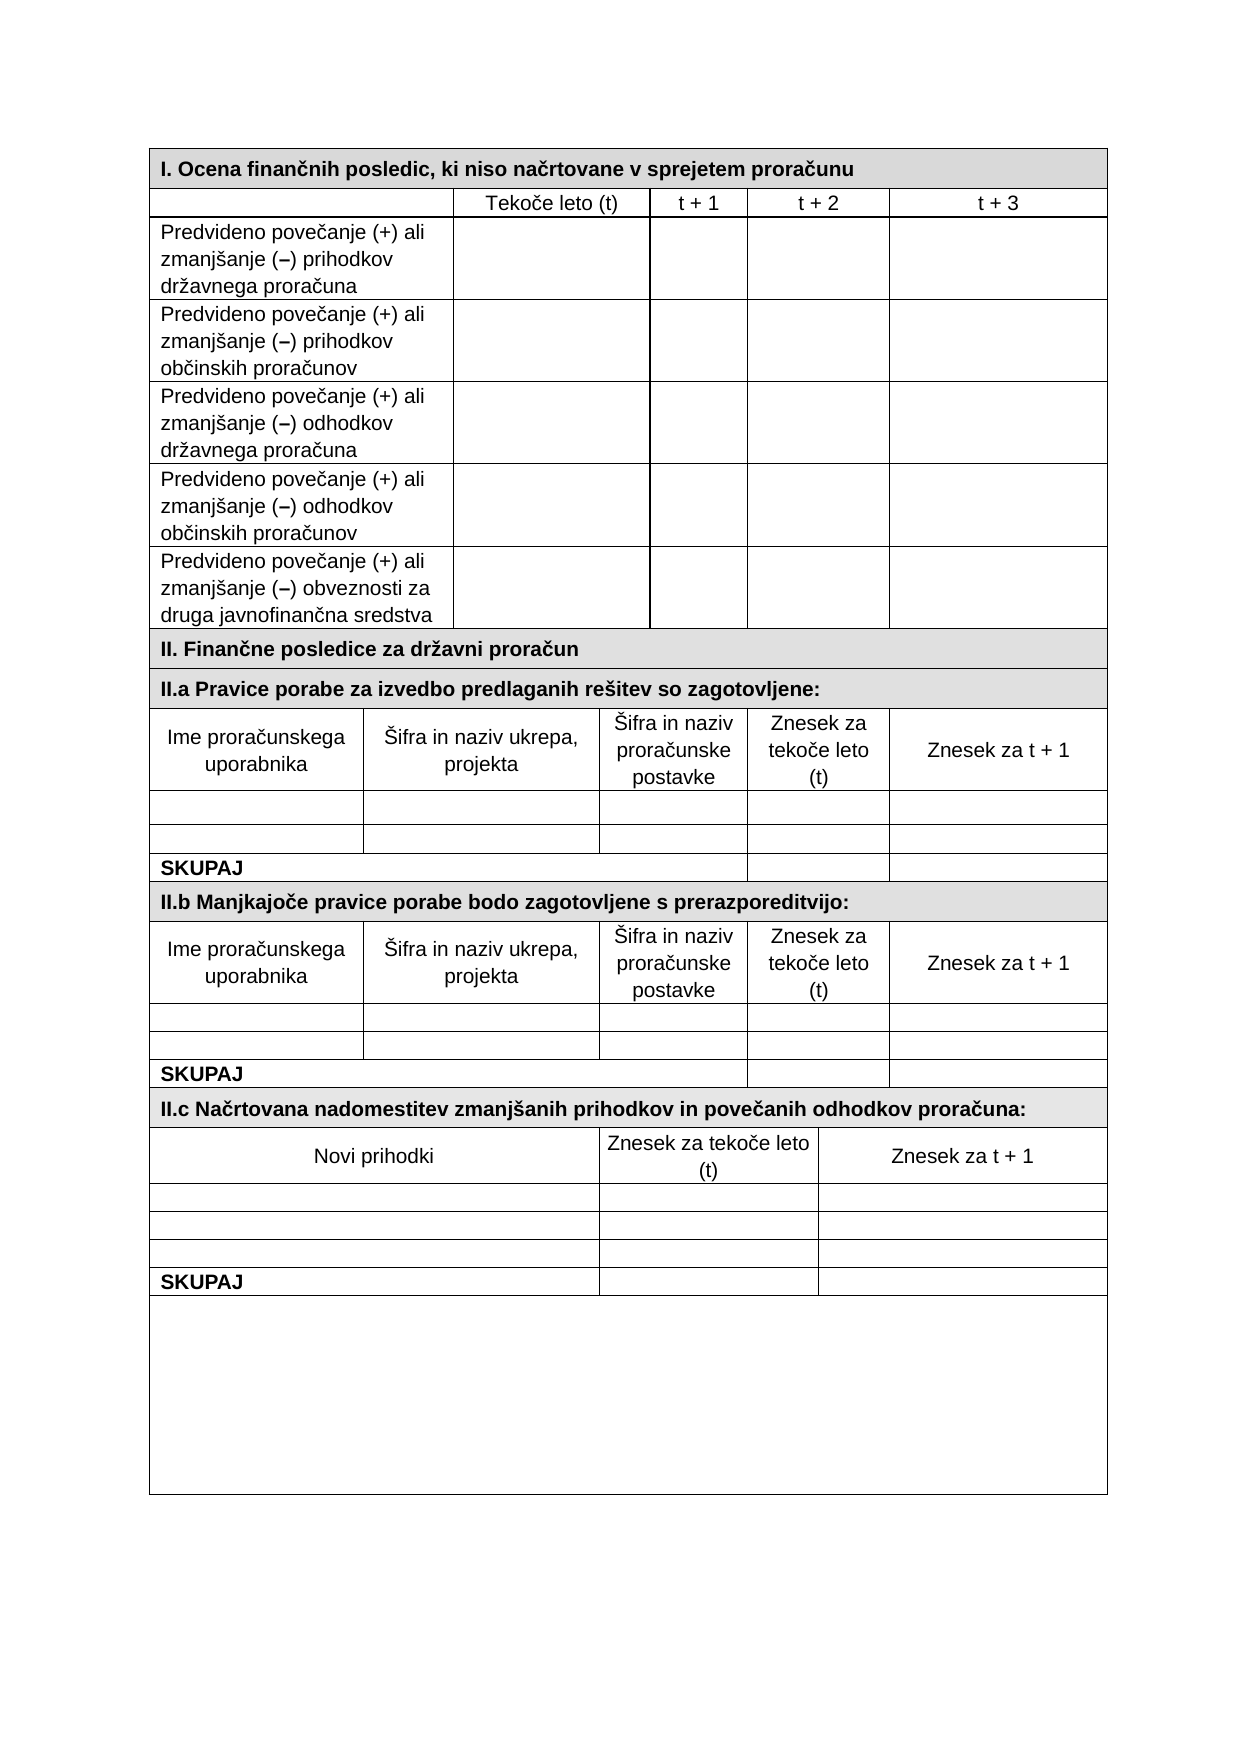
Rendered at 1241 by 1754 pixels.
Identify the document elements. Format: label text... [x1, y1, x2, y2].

table_cell [748, 1004, 889, 1031]
table_cell [819, 1240, 1107, 1267]
table_cell Znesek za t + 1 [819, 1128, 1107, 1182]
table_cell [890, 825, 1107, 852]
table_cell [600, 1240, 818, 1267]
table_cell Znesek za t + 1 [890, 922, 1107, 1003]
table_cell SKUPAJ [150, 1060, 747, 1087]
table_cell [748, 300, 889, 381]
table_cell [454, 547, 649, 628]
table_cell [150, 1004, 363, 1031]
table_cell [454, 300, 649, 381]
table_cell [600, 825, 747, 852]
table_cell Ime proračunskega uporabnika [150, 709, 363, 790]
table_cell Znesek za t + 1 [890, 709, 1107, 790]
table_cell [748, 547, 889, 628]
table_cell [748, 854, 889, 881]
table_cell II.b Manjkajoče pravice porabe bodo zagotovljene s prerazporeditvijo: [150, 882, 1107, 921]
table_cell [454, 464, 649, 546]
table_cell [651, 464, 747, 546]
table_cell [600, 1032, 747, 1059]
table_cell [600, 1004, 747, 1031]
table_cell [748, 218, 889, 299]
table_cell [819, 1184, 1107, 1211]
table_cell II.c Načrtovana nadomestitev zmanjšanih prihodkov in povečanih odhodkov proračuna: [150, 1088, 1107, 1127]
table_cell [651, 218, 747, 299]
table_cell Ime proračunskega uporabnika [150, 922, 363, 1003]
table_cell Šifra in naziv ukrepa, projekta [364, 922, 599, 1003]
table_cell [890, 1032, 1107, 1059]
table_cell Šifra in naziv proračunske postavke [600, 922, 747, 1003]
table_cell [150, 825, 363, 852]
table_cell [600, 1212, 818, 1239]
table_cell [454, 382, 649, 463]
table_cell [364, 825, 599, 852]
table_cell Znesek za tekoče leto (t) [748, 922, 889, 1003]
table_cell [150, 1184, 599, 1211]
table_cell [651, 547, 747, 628]
table_cell Tekoče leto (t) [454, 189, 649, 216]
table_cell [890, 218, 1107, 299]
table_cell SKUPAJ [150, 1268, 599, 1295]
table_cell [748, 825, 889, 852]
table_cell [890, 791, 1107, 824]
table_cell Novi prihodki [150, 1128, 599, 1182]
table_cell [890, 464, 1107, 546]
table_cell [819, 1268, 1107, 1295]
table_cell Predvideno povečanje (+) ali zmanjšanje (–) odhodkov občinskih proračunov [150, 464, 453, 546]
table_cell [150, 1296, 1107, 1494]
table_cell [890, 300, 1107, 381]
table_cell [150, 1032, 363, 1059]
table_cell [150, 189, 453, 216]
table_cell [600, 1268, 818, 1295]
table_cell [651, 300, 747, 381]
table_cell [364, 791, 599, 824]
table_cell SKUPAJ [150, 854, 747, 881]
table_cell Predvideno povečanje (+) ali zmanjšanje (–) odhodkov državnega proračuna [150, 382, 453, 463]
table_cell [600, 791, 747, 824]
table_cell [748, 464, 889, 546]
table_cell [890, 854, 1107, 881]
table_cell II. Finančne posledice za državni proračun [150, 629, 1107, 668]
table_cell [748, 1060, 889, 1087]
table_cell Šifra in naziv ukrepa, projekta [364, 709, 599, 790]
table_cell [150, 1212, 599, 1239]
table_cell Šifra in naziv proračunske postavke [600, 709, 747, 790]
table_cell [651, 382, 747, 463]
table_cell t + 2 [748, 189, 889, 216]
table_cell [890, 382, 1107, 463]
table_cell [150, 1240, 599, 1267]
table_cell [748, 382, 889, 463]
table_cell t + 3 [890, 189, 1107, 216]
table_cell [748, 791, 889, 824]
table_cell Predvideno povečanje (+) ali zmanjšanje (–) prihodkov državnega proračuna [150, 218, 453, 299]
table_cell Predvideno povečanje (+) ali zmanjšanje (–) obveznosti za druga javnofinančna sredstva [150, 547, 453, 628]
table_cell [454, 218, 649, 299]
table_cell Znesek za tekoče leto (t) [600, 1128, 818, 1182]
table_cell [150, 791, 363, 824]
table_cell [890, 547, 1107, 628]
table_cell II.a Pravice porabe za izvedbo predlaganih rešitev so zagotovljene: [150, 669, 1107, 708]
table_cell [819, 1212, 1107, 1239]
table_header I. Ocena finančnih posledic, ki niso načrtovane v sprejetem proračunu [150, 149, 1107, 188]
table_cell Znesek za tekoče leto (t) [748, 709, 889, 790]
table_cell [364, 1032, 599, 1059]
table_cell [364, 1004, 599, 1031]
table_cell [890, 1060, 1107, 1087]
table_cell t + 1 [651, 189, 747, 216]
table_cell [600, 1184, 818, 1211]
table_cell [748, 1032, 889, 1059]
table_cell Predvideno povečanje (+) ali zmanjšanje (–) prihodkov občinskih proračunov [150, 300, 453, 381]
table_cell [890, 1004, 1107, 1031]
